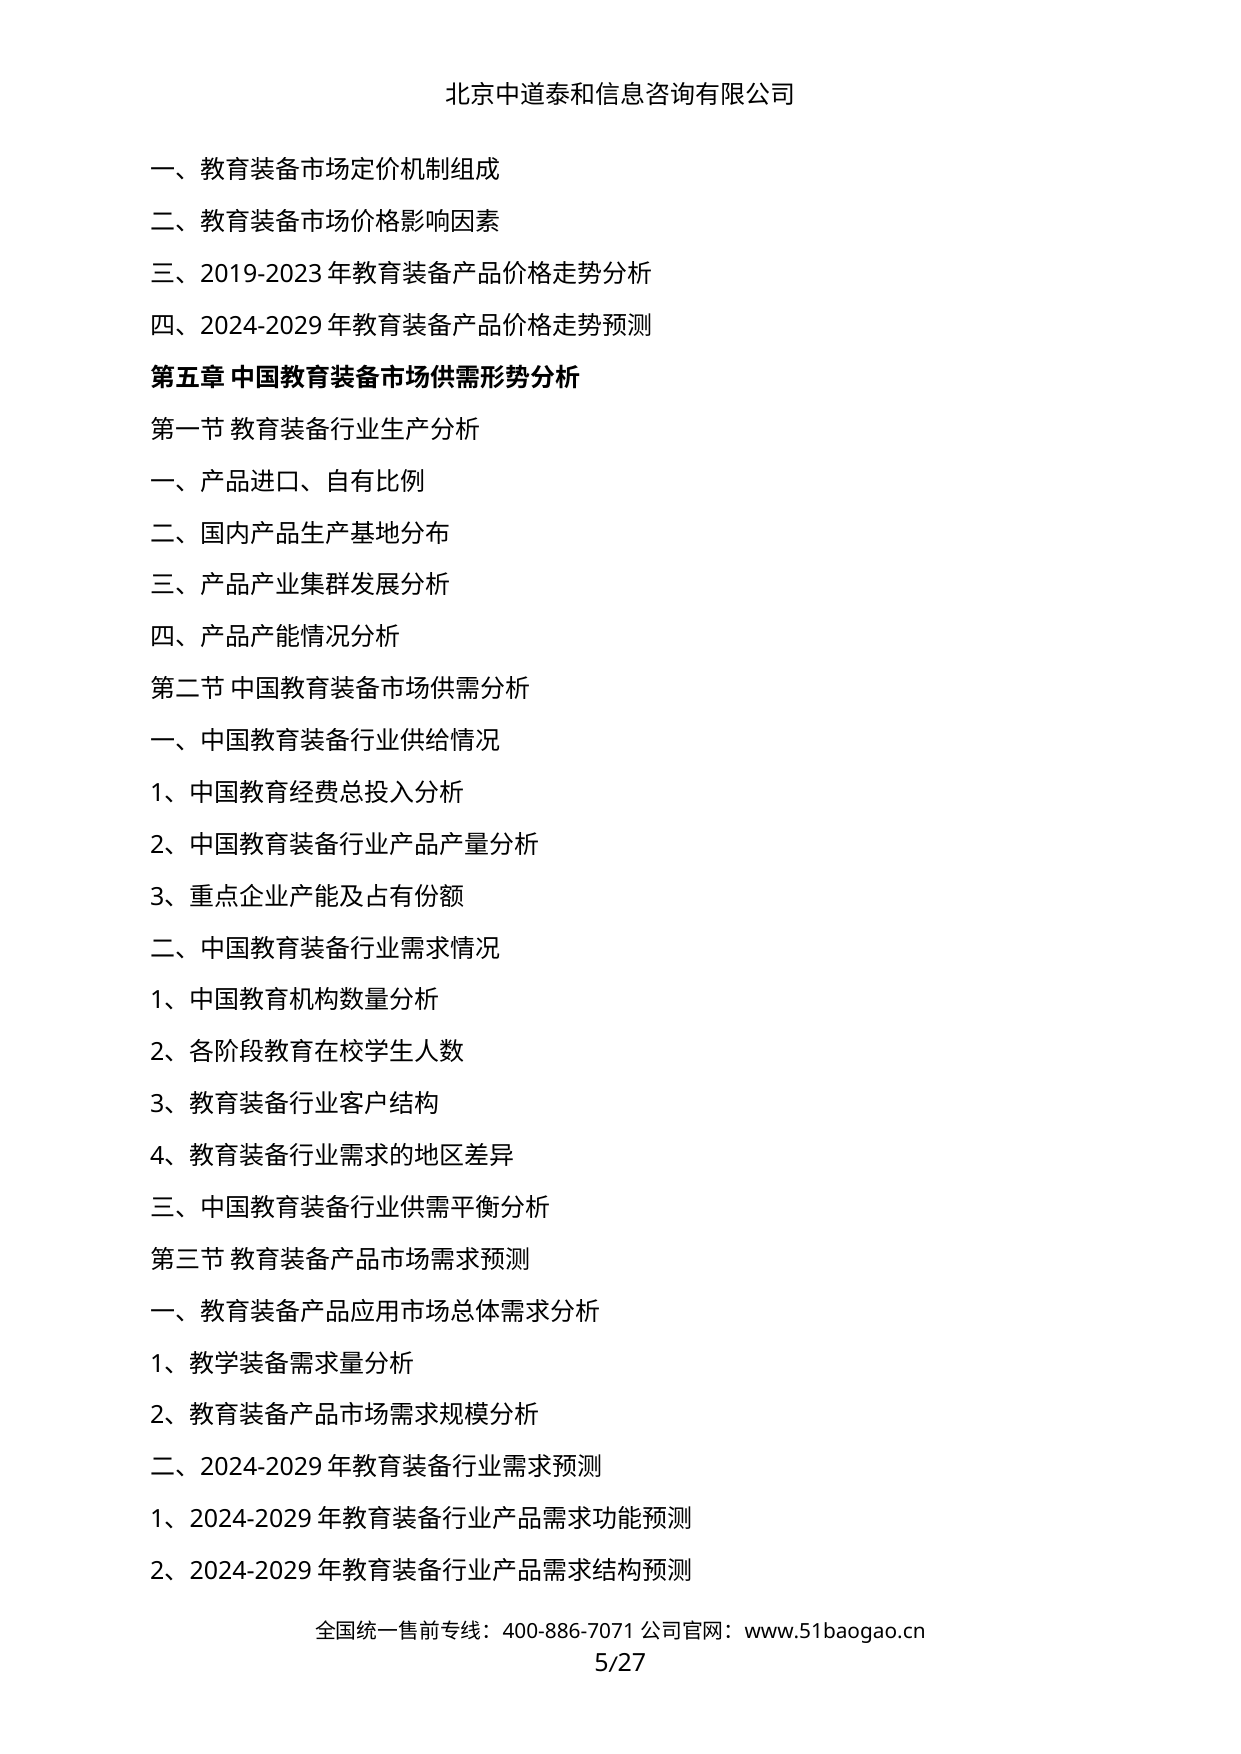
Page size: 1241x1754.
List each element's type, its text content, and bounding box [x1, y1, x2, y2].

text 一、教育装备市场定价机制组成 [150, 150, 1090, 186]
text 二、教育装备市场价格影响因素 [150, 202, 1090, 238]
text 二、中国教育装备行业需求情况 [150, 928, 1090, 964]
text 二、国内产品生产基地分布 [150, 513, 1090, 549]
text 三、2019-2023年教育装备产品价格走势分析 [150, 254, 1090, 290]
text 2、各阶段教育在校学生人数 [150, 1032, 1090, 1068]
text 一、产品进口、自有比例 [150, 461, 1090, 497]
text 1、中国教育机构数量分析 [150, 980, 1090, 1016]
text 第一节 教育装备行业生产分析 [150, 409, 1090, 446]
text 2、中国教育装备行业产品产量分析 [150, 824, 1090, 861]
text 2、2024-2029年教育装备行业产品需求结构预测 [150, 1551, 1090, 1587]
text 四、产品产能情况分析 [150, 617, 1090, 653]
text 三、产品产业集群发展分析 [150, 565, 1090, 601]
text 四、2024-2029年教育装备产品价格走势预测 [150, 306, 1090, 342]
text 二、2024-2029年教育装备行业需求预测 [150, 1447, 1090, 1483]
text 三、中国教育装备行业供需平衡分析 [150, 1187, 1090, 1224]
text 2、教育装备产品市场需求规模分析 [150, 1395, 1090, 1431]
text 一、中国教育装备行业供给情况 [150, 721, 1090, 757]
text 第二节 中国教育装备市场供需分析 [150, 669, 1090, 705]
text 1、教学装备需求量分析 [150, 1343, 1090, 1379]
text 3、教育装备行业客户结构 [150, 1084, 1090, 1120]
text 第五章 中国教育装备市场供需形势分析 [150, 357, 1090, 394]
text 1、2024-2029年教育装备行业产品需求功能预测 [150, 1499, 1090, 1535]
text 第三节 教育装备产品市场需求预测 [150, 1239, 1090, 1276]
text 4、教育装备行业需求的地区差异 [150, 1136, 1090, 1172]
text 1、中国教育经费总投入分析 [150, 772, 1090, 809]
text 一、教育装备产品应用市场总体需求分析 [150, 1291, 1090, 1327]
text 3、重点企业产能及占有份额 [150, 876, 1090, 912]
